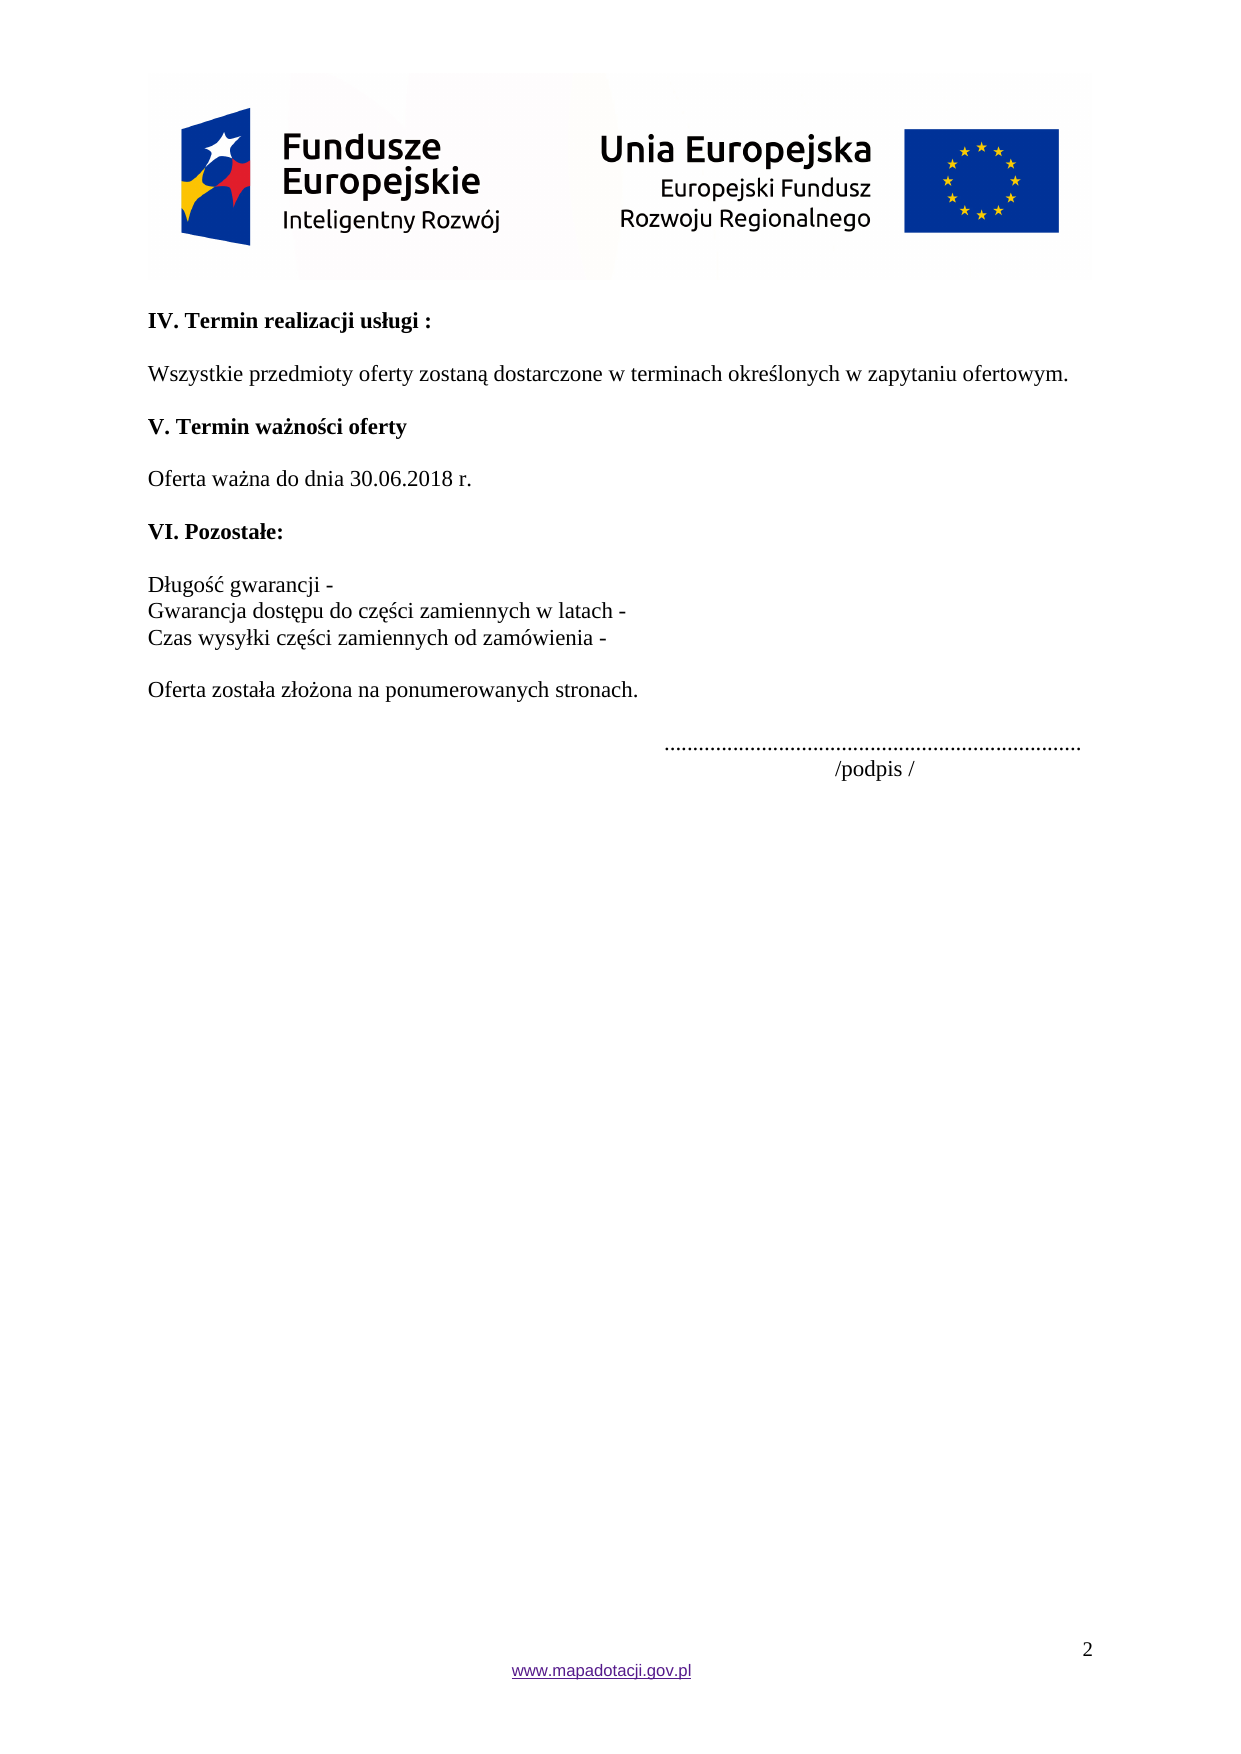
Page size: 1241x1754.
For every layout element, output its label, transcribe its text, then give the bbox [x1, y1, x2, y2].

text Oferta została złożona na ponumerowanych stronach. [148, 676, 1092, 703]
text V. Termin ważności oferty [148, 413, 1092, 439]
text /podpis / [664, 755, 1092, 782]
picture [147, 73, 1093, 280]
text IV. Termin realizacji usługi : [148, 307, 1092, 334]
text Gwarancja dostępu do części zamiennych w latach - [148, 597, 1092, 623]
text Długość gwarancji - [148, 571, 1092, 597]
text ......................................................................... [590, 729, 1092, 755]
text Wszystkie przedmioty oferty zostaną dostarczone w terminach określonych w zapytaniu ofertowym. [148, 360, 1092, 386]
text VI. Pozostałe: [148, 518, 1092, 544]
text Czas wysyłki części zamiennych od zamówienia - [148, 623, 1092, 650]
text Oferta ważna do dnia 30.06.2018 r. [148, 465, 1092, 492]
